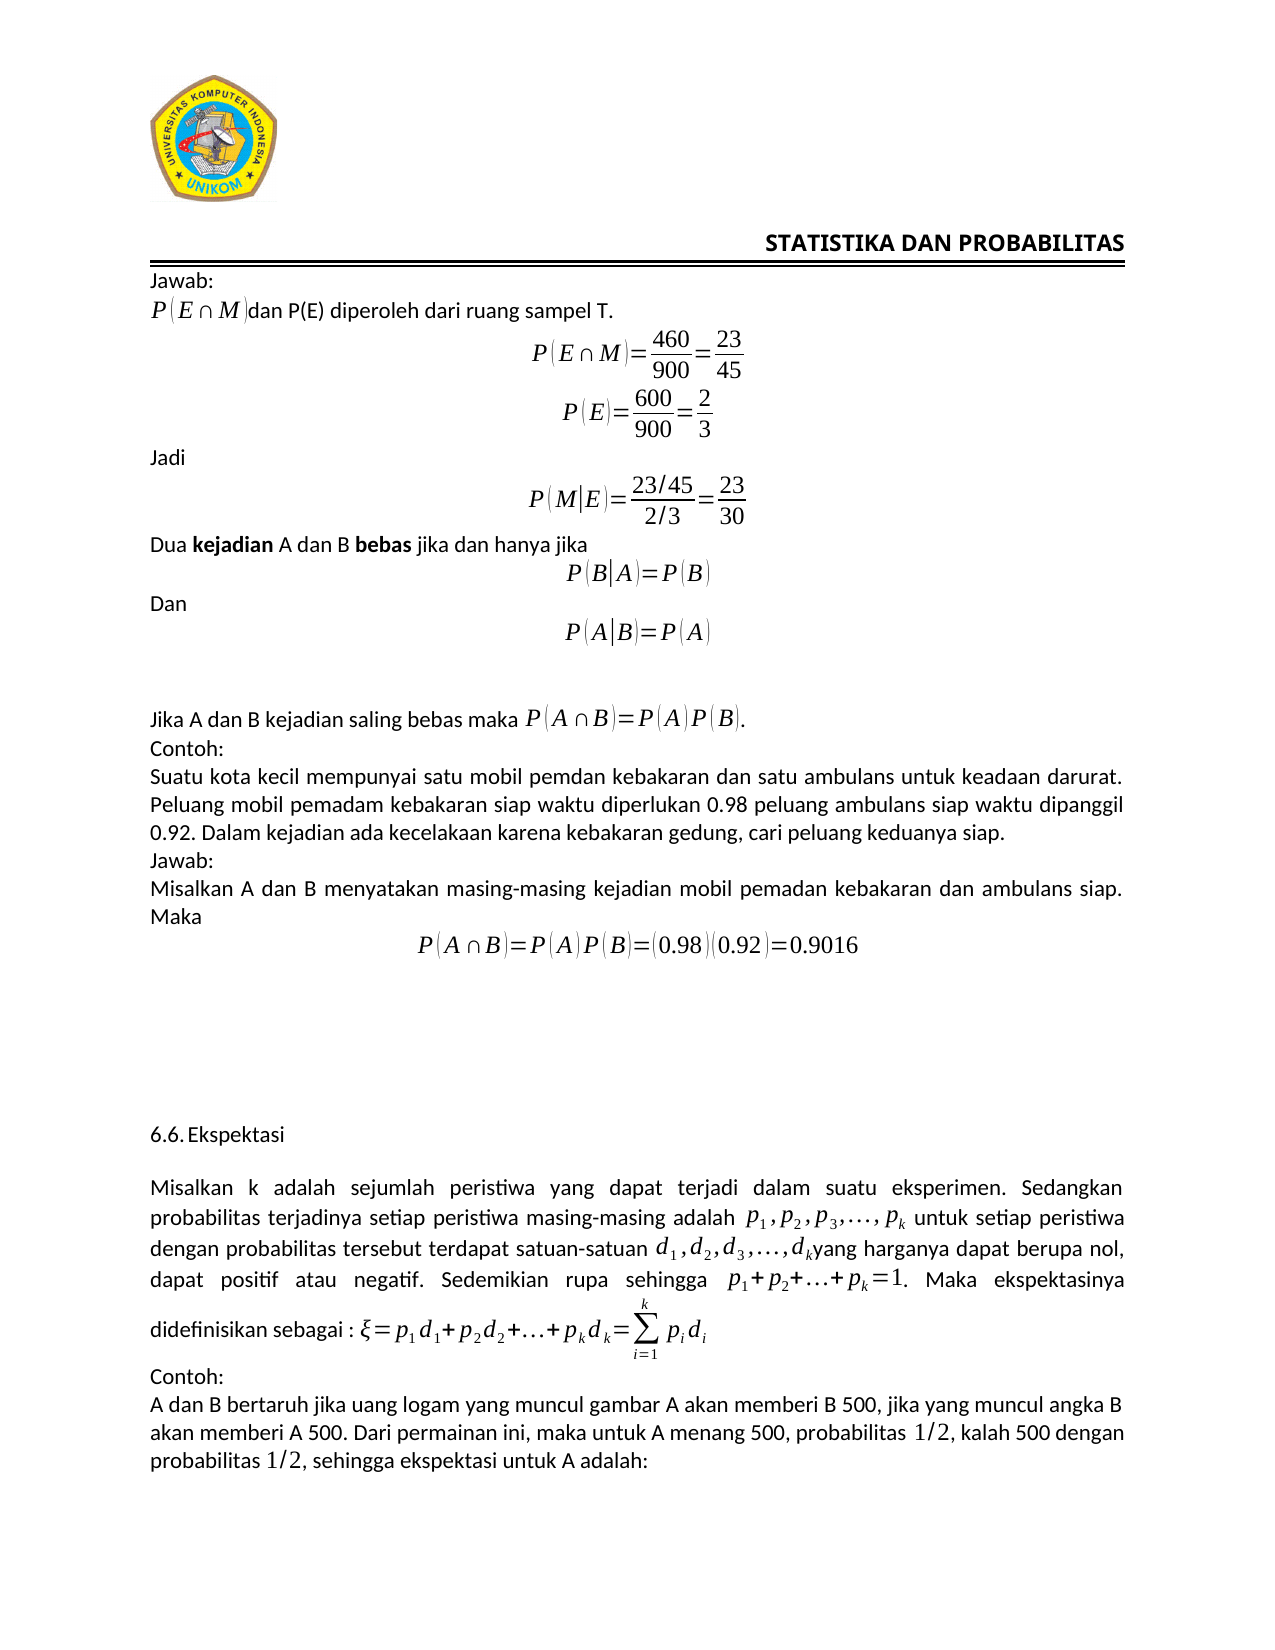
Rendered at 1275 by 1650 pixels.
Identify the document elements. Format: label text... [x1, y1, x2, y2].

text Dan [150, 589, 1125, 617]
text Contoh: [150, 734, 1125, 762]
text Dua kejadian A dan B bebas jika dan hanya jika [150, 530, 1125, 558]
text Suatu kota kecil mempunyai satu mobil pemdan kebakaran dan satu ambulans untuk keadaan darurat. Peluang mobil pemadam kebakaran siap waktu diperlukan 0.98 peluang ambulans siap waktu dipanggil 0.92. Dalam kejadian ada kecelakaan karena kebakaran gedung, cari peluang keduanya siap. [150, 762, 1125, 846]
text A dan B bertaruh jika uang logam yang muncul gambar A akan memberi B 500, jika yang muncul angka B akan memberi A 500. Dari permainan ini, maka untuk A menang 500, probabilitas , kalah 500 dengan probabilitas , sehingga ekspektasi untuk A adalah: [150, 1390, 1125, 1474]
text Misalkan k adalah sejumlah peristiwa yang dapat terjadi dalam suatu eksperimen. Sedangkan probabilitas terjadinya setiap peristiwa masing-masing adalah untuk setiap peristiwa dengan probabilitas tersebut terdapat satuan-satuan yang harganya dapat berupa nol, dapat positif atau negatif. Sedemikian rupa sehingga . Maka ekspektasinya didefinisikan sebagai : [150, 1173, 1125, 1362]
text Jawab: [150, 846, 1125, 874]
list Ekspektasi [150, 1120, 1125, 1148]
text Misalkan A dan B menyatakan masing-masing kejadian mobil pemadan kebakaran dan ambulans siap. Maka [150, 874, 1125, 930]
text dan P(E) diperoleh dari ruang sampel T. [150, 295, 1125, 325]
picture [150, 75, 278, 202]
text Contoh: [150, 1362, 1125, 1390]
text Jadi [150, 443, 1125, 471]
text Jika A dan B kejadian saling bebas maka . [150, 703, 1125, 734]
text Jawab: [150, 267, 1125, 295]
